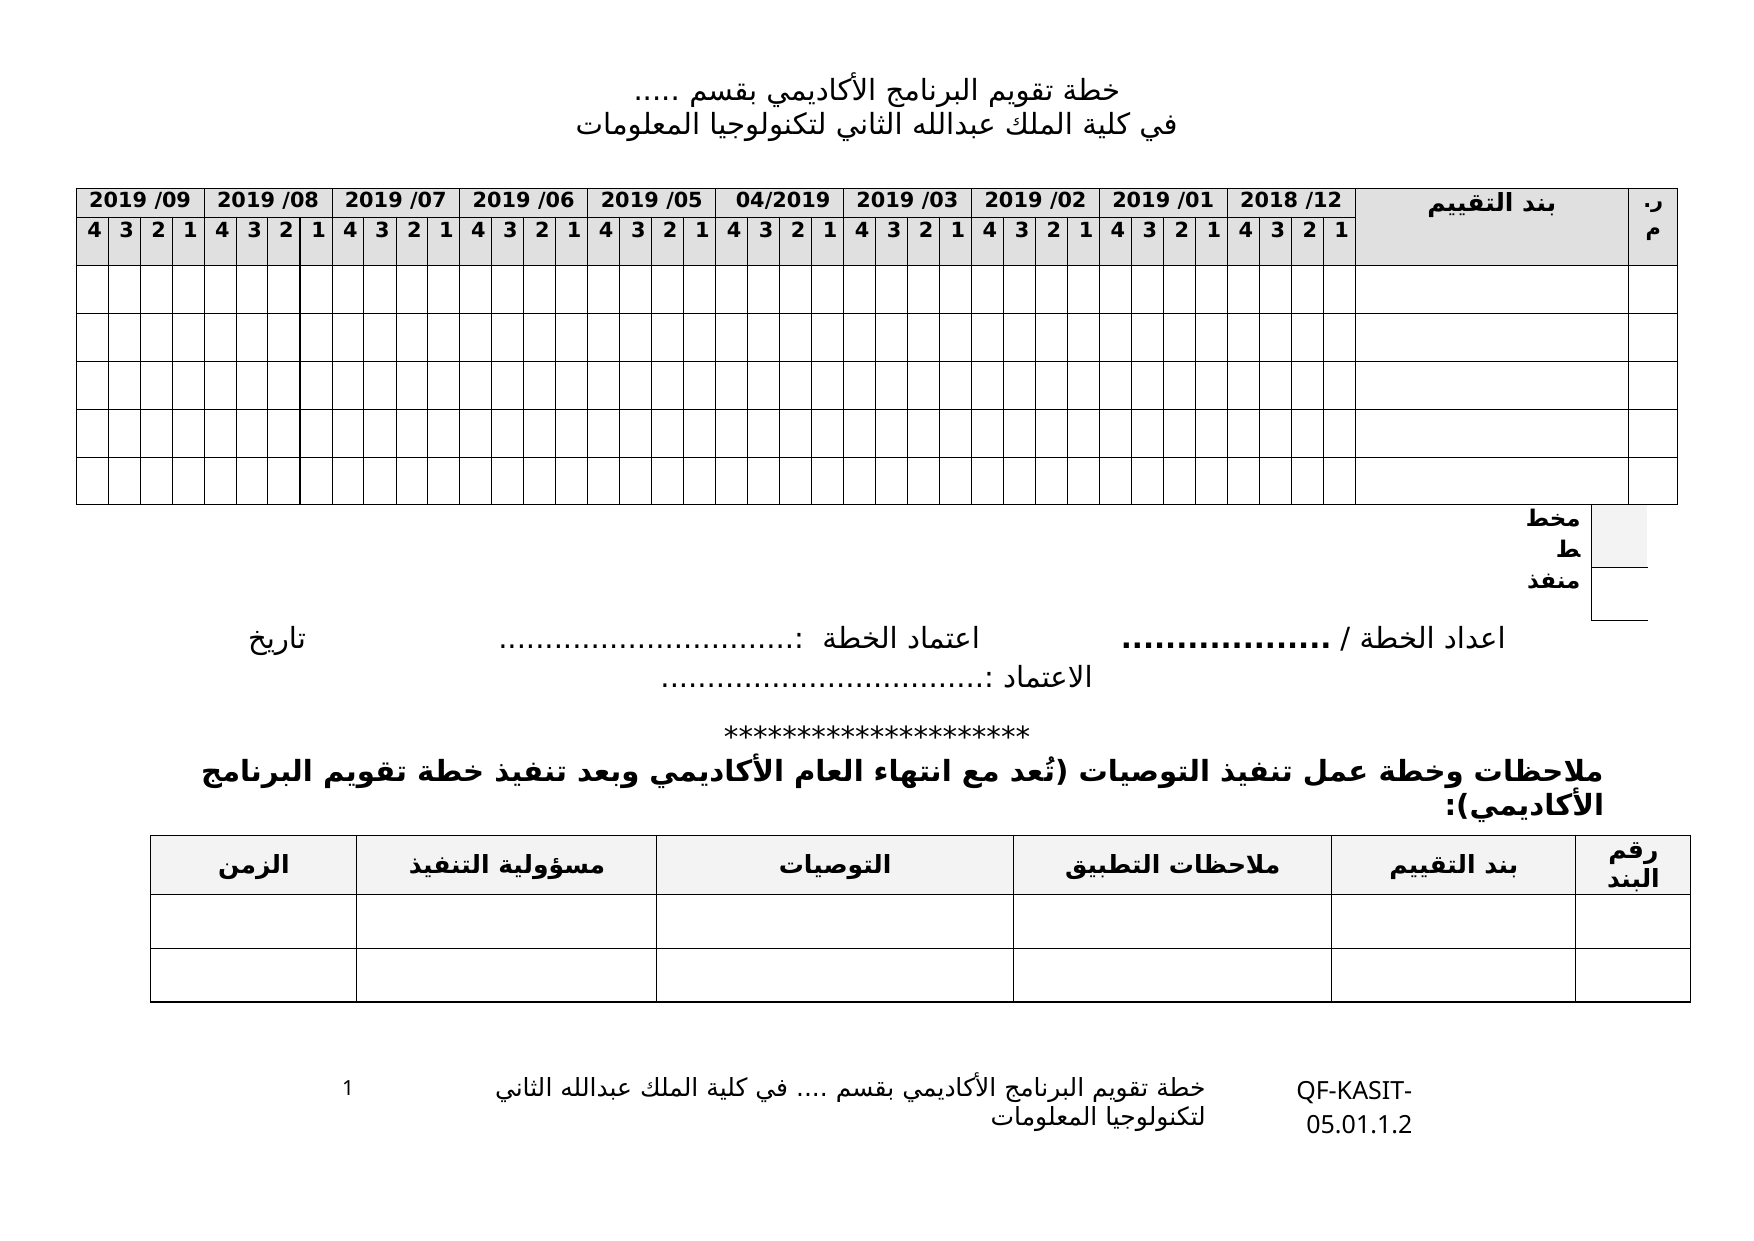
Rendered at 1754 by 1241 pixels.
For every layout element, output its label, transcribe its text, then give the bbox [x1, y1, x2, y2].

table_cell [397, 458, 427, 504]
table_header 04/2019 [716, 189, 843, 217]
table_header 05/ 2019 [588, 189, 715, 217]
table_cell [1324, 314, 1355, 361]
table_cell [652, 314, 683, 361]
table_cell [1196, 362, 1227, 409]
table_cell [940, 266, 971, 313]
table_cell 4 [588, 218, 619, 265]
table_cell [1356, 410, 1628, 457]
table_cell [620, 314, 651, 361]
table_cell [333, 266, 363, 313]
table_cell [1100, 410, 1131, 457]
table_cell [1324, 410, 1355, 457]
table_cell [588, 458, 619, 504]
table_cell 1 [684, 218, 715, 265]
table_cell [268, 362, 299, 409]
table_cell 2 [780, 218, 811, 265]
table_cell 4 [1100, 218, 1131, 265]
table_header التوصيات [657, 836, 1013, 894]
table_cell [1228, 410, 1259, 457]
table_cell [684, 410, 715, 457]
table_cell [812, 266, 843, 313]
table_cell [237, 266, 267, 313]
table_cell [812, 362, 843, 409]
table_header بند التقييم [1356, 189, 1628, 265]
table_header 12/ 2018 [1228, 189, 1355, 217]
table_cell [1004, 458, 1035, 504]
table_cell 4 [205, 218, 236, 265]
table_cell [908, 266, 939, 313]
table_cell مخطط [1512, 505, 1591, 567]
table_cell [460, 458, 491, 504]
table_cell [141, 458, 172, 504]
table_cell [77, 266, 108, 313]
table_cell 2 [1164, 218, 1195, 265]
table_cell [908, 458, 939, 504]
table_cell [492, 314, 523, 361]
text ********************* [150, 720, 1604, 754]
table_header ملاحظات التطبيق [1014, 836, 1331, 894]
table_cell [1576, 949, 1690, 1001]
table_cell [588, 410, 619, 457]
table_cell [1036, 458, 1067, 504]
table_cell [141, 410, 172, 457]
table_cell [972, 266, 1003, 313]
table_cell 2 [1292, 218, 1323, 265]
table_cell [1014, 895, 1331, 948]
table_cell 2 [1036, 218, 1067, 265]
table_cell [1356, 362, 1628, 409]
table_cell [684, 362, 715, 409]
table_cell [620, 410, 651, 457]
table_cell 4 [333, 218, 363, 265]
table_cell [333, 314, 363, 361]
table_cell [620, 362, 651, 409]
table_cell [524, 314, 555, 361]
table_cell [77, 410, 108, 457]
table_cell 4 [77, 218, 108, 265]
table_cell [151, 895, 356, 948]
table_cell [780, 314, 811, 361]
table_cell [1292, 410, 1323, 457]
table_cell [780, 410, 811, 457]
table_cell [460, 410, 491, 457]
table_cell [684, 458, 715, 504]
table_cell [141, 314, 172, 361]
table_cell [844, 266, 875, 313]
table_cell [1629, 314, 1677, 361]
table_cell [908, 410, 939, 457]
table_cell [492, 362, 523, 409]
table_cell [301, 458, 332, 504]
table_cell [844, 410, 875, 457]
table_header 06/ 2019 [460, 189, 587, 217]
table_cell [748, 362, 779, 409]
table_cell منفذ [1512, 567, 1591, 620]
table_cell [151, 949, 356, 1001]
table_cell [1164, 266, 1195, 313]
table_cell [460, 314, 491, 361]
table_cell [357, 895, 656, 948]
table_cell [173, 362, 204, 409]
table_cell [141, 362, 172, 409]
table_cell [301, 410, 332, 457]
table_cell [1228, 266, 1259, 313]
table_cell [357, 949, 656, 1001]
table_cell [556, 362, 587, 409]
table_cell [237, 410, 267, 457]
table_cell [716, 314, 747, 361]
table_cell [876, 410, 907, 457]
text ملاحظات وخطة عمل تنفيذ التوصيات (تُعد مع انتهاء العام الأكاديمي وبعد تنفيذ خطة تقويم البرنامج الأكاديمي): [150, 754, 1604, 822]
table_cell 1 [556, 218, 587, 265]
table_cell [588, 314, 619, 361]
table_cell [716, 410, 747, 457]
table_cell [492, 266, 523, 313]
table_cell 3 [620, 218, 651, 265]
table_cell 1 [1068, 218, 1099, 265]
table_cell 3 [237, 218, 267, 265]
table_cell [1068, 458, 1099, 504]
table_cell [1068, 410, 1099, 457]
table_cell [876, 362, 907, 409]
table_cell [844, 362, 875, 409]
table_cell [716, 266, 747, 313]
table_cell [1356, 266, 1628, 313]
table_cell 2 [397, 218, 427, 265]
table_cell [1068, 266, 1099, 313]
table_header ر.م [1629, 189, 1677, 265]
table_cell [109, 314, 140, 361]
table_cell [1260, 410, 1291, 457]
table_cell [1068, 314, 1099, 361]
table_cell [237, 314, 267, 361]
table_cell [748, 314, 779, 361]
table_cell 2 [524, 218, 555, 265]
table_cell [397, 362, 427, 409]
table_cell 1 [940, 218, 971, 265]
table_cell [1196, 266, 1227, 313]
table_cell [1036, 314, 1067, 361]
table_cell [1592, 568, 1647, 620]
table_cell [205, 266, 236, 313]
table_cell [1164, 410, 1195, 457]
table_cell [620, 266, 651, 313]
table_cell [268, 458, 299, 504]
table_cell [1260, 314, 1291, 361]
table_cell [652, 362, 683, 409]
table_header 08/ 2019 [205, 189, 332, 217]
table_header الزمن [151, 836, 356, 894]
table_cell [1132, 266, 1163, 313]
table_cell [657, 949, 1013, 1001]
table_cell [588, 266, 619, 313]
table_cell [812, 314, 843, 361]
table_cell [1132, 362, 1163, 409]
table_cell [1592, 505, 1647, 567]
table_cell 1 [1196, 218, 1227, 265]
table_cell [972, 314, 1003, 361]
table_cell [268, 266, 299, 313]
table_cell [1164, 314, 1195, 361]
table_cell 2 [268, 218, 299, 265]
table_cell [812, 410, 843, 457]
table_cell [972, 362, 1003, 409]
table_header 09/ 2019 [77, 189, 204, 217]
table_cell [556, 314, 587, 361]
table_cell [1036, 362, 1067, 409]
table_cell [77, 314, 108, 361]
table_cell [1036, 410, 1067, 457]
table_cell [652, 458, 683, 504]
table_header 02/ 2019 [972, 189, 1099, 217]
table_cell [652, 410, 683, 457]
table_cell [301, 266, 332, 313]
table_cell [716, 458, 747, 504]
table_cell [109, 266, 140, 313]
table_cell [428, 410, 459, 457]
table_cell [364, 458, 396, 504]
table_cell [1068, 362, 1099, 409]
table_cell [1004, 266, 1035, 313]
table_cell [364, 410, 396, 457]
table_cell [1260, 362, 1291, 409]
table_cell [428, 266, 459, 313]
table_cell 3 [109, 218, 140, 265]
table_cell [1228, 314, 1259, 361]
table_cell [397, 410, 427, 457]
table_cell [876, 458, 907, 504]
table_cell [397, 314, 427, 361]
table_cell [460, 266, 491, 313]
table_header 07/ 2019 [333, 189, 459, 217]
table_cell [524, 410, 555, 457]
table_cell [1228, 362, 1259, 409]
table_cell [748, 266, 779, 313]
table_cell 4 [1228, 218, 1259, 265]
table_cell [77, 362, 108, 409]
table_cell [1629, 458, 1677, 504]
table_cell [1260, 266, 1291, 313]
table_cell 1 [301, 218, 332, 265]
table_cell [301, 314, 332, 361]
table_cell [524, 458, 555, 504]
table_cell [972, 410, 1003, 457]
table_cell 3 [364, 218, 396, 265]
table_cell [173, 410, 204, 457]
table_cell [876, 266, 907, 313]
table_cell [940, 362, 971, 409]
table_cell [1014, 949, 1331, 1001]
table_cell [492, 410, 523, 457]
table_cell 2 [908, 218, 939, 265]
table_cell [657, 895, 1013, 948]
table_cell [940, 458, 971, 504]
table_cell [1100, 458, 1131, 504]
table_cell [1292, 314, 1323, 361]
table_cell [1132, 458, 1163, 504]
table_cell [780, 266, 811, 313]
table_cell [524, 266, 555, 313]
table_cell [1292, 458, 1323, 504]
table_cell [748, 410, 779, 457]
table_header 01/ 2019 [1100, 189, 1227, 217]
table_cell [844, 458, 875, 504]
table_cell [1132, 314, 1163, 361]
table_cell [173, 266, 204, 313]
table_cell [844, 314, 875, 361]
table_cell 4 [716, 218, 747, 265]
table_cell [1196, 314, 1227, 361]
table_cell [620, 458, 651, 504]
table_cell [1196, 458, 1227, 504]
table_cell [109, 458, 140, 504]
table_cell [1629, 410, 1677, 457]
table_cell 3 [1260, 218, 1291, 265]
table_cell [333, 458, 363, 504]
table_cell [205, 410, 236, 457]
table_cell [301, 362, 332, 409]
table_cell 3 [492, 218, 523, 265]
table_cell [237, 458, 267, 504]
table_cell [173, 458, 204, 504]
table_cell [1100, 362, 1131, 409]
table_cell [1356, 458, 1628, 504]
table_cell [428, 458, 459, 504]
table_cell [1228, 458, 1259, 504]
table_cell [173, 314, 204, 361]
table_cell [780, 458, 811, 504]
table_cell [1132, 410, 1163, 457]
table_cell [364, 362, 396, 409]
table_cell [780, 362, 811, 409]
table_cell [141, 266, 172, 313]
table_cell [684, 314, 715, 361]
table_header بند التقييم [1332, 836, 1575, 894]
table_cell [77, 458, 108, 504]
table_cell [1576, 895, 1690, 948]
table_cell [1004, 314, 1035, 361]
table_cell [492, 458, 523, 504]
table_cell [940, 314, 971, 361]
table_cell [556, 410, 587, 457]
table_cell [1292, 266, 1323, 313]
table_cell 3 [1132, 218, 1163, 265]
table_cell [268, 410, 299, 457]
table_cell [1324, 266, 1355, 313]
table_cell [268, 314, 299, 361]
table_cell [205, 314, 236, 361]
table_cell [1629, 266, 1677, 313]
table_cell [109, 410, 140, 457]
table_cell [812, 458, 843, 504]
table_cell 4 [844, 218, 875, 265]
table_cell 3 [876, 218, 907, 265]
table_cell 4 [460, 218, 491, 265]
table_cell [1164, 458, 1195, 504]
table_cell [684, 266, 715, 313]
table_cell [1332, 895, 1575, 948]
table_cell 3 [1004, 218, 1035, 265]
table_cell [333, 410, 363, 457]
table_cell [1004, 362, 1035, 409]
table_cell [1100, 266, 1131, 313]
table_header رقم البند [1576, 836, 1690, 894]
table_cell 1 [1324, 218, 1355, 265]
table_cell [364, 314, 396, 361]
table_cell [556, 458, 587, 504]
table_cell [397, 266, 427, 313]
table_cell [205, 362, 236, 409]
table_cell 1 [812, 218, 843, 265]
table_cell [1332, 949, 1575, 1001]
table_cell [716, 362, 747, 409]
table_cell 2 [141, 218, 172, 265]
table_cell [428, 362, 459, 409]
table_cell [972, 458, 1003, 504]
table_cell [333, 362, 363, 409]
table_cell [940, 410, 971, 457]
table_cell 1 [428, 218, 459, 265]
table_cell [748, 458, 779, 504]
text اعداد الخطة / ................... اعتماد الخطة :................................ تاريخ الاعتماد :................................... [150, 621, 1604, 694]
table_cell [109, 362, 140, 409]
table_cell [428, 314, 459, 361]
table_cell [1100, 314, 1131, 361]
table_cell [237, 362, 267, 409]
table_cell 4 [972, 218, 1003, 265]
table_cell [205, 458, 236, 504]
table_cell [1004, 410, 1035, 457]
table_cell [908, 362, 939, 409]
table_cell [460, 362, 491, 409]
table_cell [1356, 314, 1628, 361]
table_cell [652, 266, 683, 313]
table_cell [876, 314, 907, 361]
table_cell [1629, 362, 1677, 409]
table_cell [588, 362, 619, 409]
table_cell [1196, 410, 1227, 457]
table_cell [908, 314, 939, 361]
table_cell [556, 266, 587, 313]
table_header 03/ 2019 [844, 189, 971, 217]
table_cell 1 [173, 218, 204, 265]
table_cell [1324, 362, 1355, 409]
table_cell 2 [652, 218, 683, 265]
table_cell [524, 362, 555, 409]
table_cell [1260, 458, 1291, 504]
table_cell 3 [748, 218, 779, 265]
table_header مسؤولية التنفيذ [357, 836, 656, 894]
table_cell [1324, 458, 1355, 504]
table_cell [1036, 266, 1067, 313]
table_cell [1292, 362, 1323, 409]
table_cell [364, 266, 396, 313]
table_cell [1164, 362, 1195, 409]
